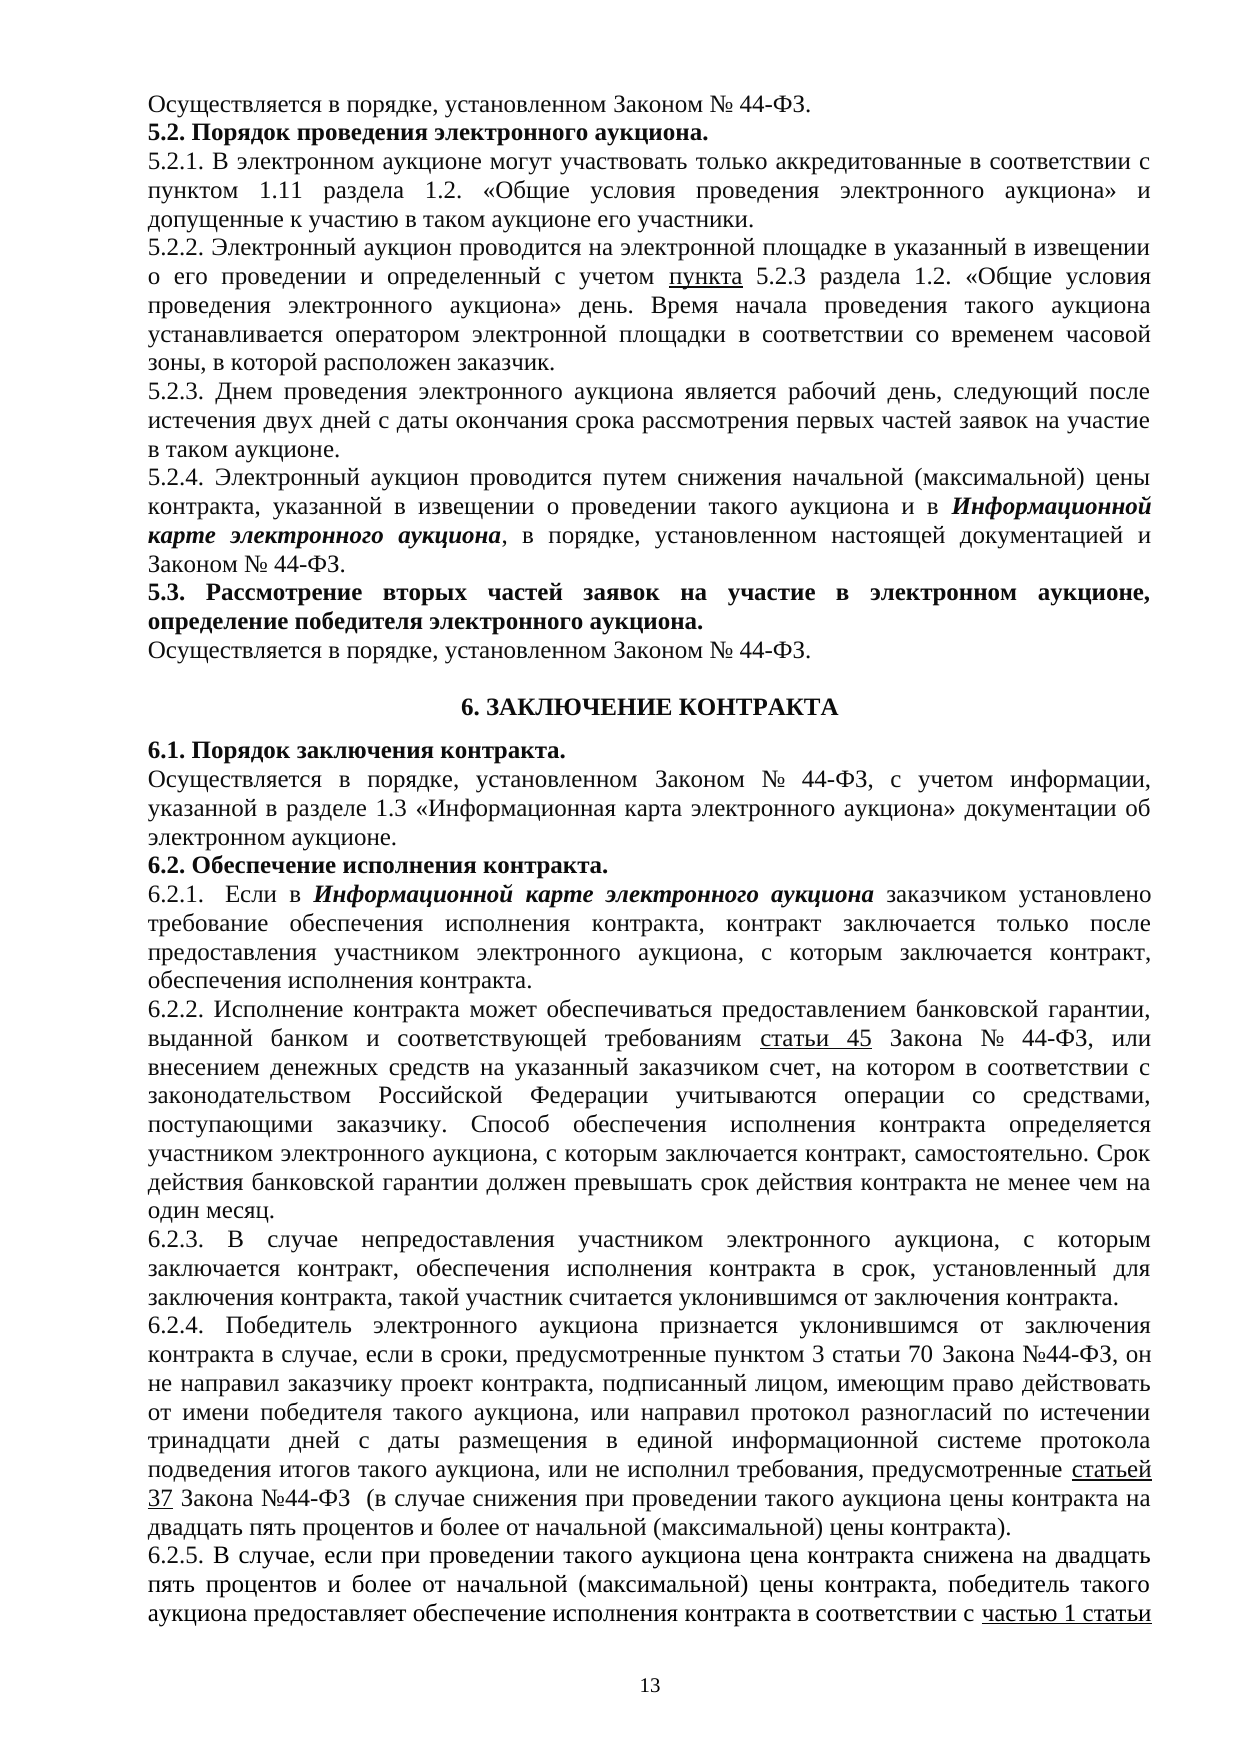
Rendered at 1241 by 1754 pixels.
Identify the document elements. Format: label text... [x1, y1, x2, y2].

text 5.3. Рассмотрение вторых частей заявок на участие в электронном аукционе, определение победителя электронного аукциона. [148, 577, 1152, 635]
text 6.2.4. Победитель электронного аукциона признается уклонившимся от заключения контракта в случае, если в сроки, предусмотренные пунктом 3 статьи 70 Закона №44-ФЗ, он не направил заказчику проект контракта, подписанный лицом, имеющим право действовать от имени победителя такого аукциона, или направил протокол разногласий по истечении тринадцати дней с даты размещения в единой информационной системе протокола подведения итогов такого аукциона, или не исполнил требования, предусмотренные статьей 37 Закона №44-ФЗ (в случае снижения при проведении такого аукциона цены контракта на двадцать пять процентов и более от начальной (максимальной) цены контракта). [148, 1311, 1152, 1541]
text Осуществляется в порядке, установленном Законом № 44-ФЗ, с учетом информации, указанной в разделе 1.3 «Информационная карта электронного аукциона» документации об электронном аукционе. [148, 764, 1152, 851]
text 6.2.2. Исполнение контракта может обеспечиваться предоставлением банковской гарантии, выданной банком и соответствующей требованиям статьи 45 Закона № 44-ФЗ, или внесением денежных средств на указанный заказчиком счет, на котором в соответствии с законодательством Российской Федерации учитываются операции со средствами, поступающими заказчику. Способ обеспечения исполнения контракта определяется участником электронного аукциона, с которым заключается контракт, самостоятельно. Срок действия банковской гарантии должен превышать срок действия контракта не менее чем на один месяц. [148, 994, 1152, 1224]
text Осуществляется в порядке, установленном Законом № 44-ФЗ. [148, 89, 1152, 117]
text Осуществляется в порядке, установленном Законом № 44-ФЗ. [148, 635, 1152, 664]
text 6.1. Порядок заключения контракта. [148, 736, 1152, 764]
text 5.2.4. Электронный аукцион проводится путем снижения начальной (максимальной) цены контракта, указанной в извещении о проведении такого аукциона и в Информационной карте электронного аукциона, в порядке, установленном настоящей документацией и Законом № 44-ФЗ. [148, 462, 1152, 577]
text 6.2.1. Если в Информационной карте электронного аукциона заказчиком установлено требование обеспечения исполнения контракта, контракт заключается только после предоставления участником электронного аукциона, с которым заключается контракт, обеспечения исполнения контракта. [148, 879, 1152, 994]
text 5.2.1. В электронном аукционе могут участвовать только аккредитованные в соответствии с пунктом 1.11 раздела 1.2. «Общие условия проведения электронного аукциона» и допущенные к участию в таком аукционе его участники. [148, 146, 1152, 232]
text 6.2.3. В случае непредоставления участником электронного аукциона, с которым заключается контракт, обеспечения исполнения контракта в срок, установленный для заключения контракта, такой участник считается уклонившимся от заключения контракта. [148, 1224, 1152, 1311]
text 6. ЗАКЛЮЧЕНИЕ КОНТРАКТА [148, 692, 1152, 721]
text 5.2.3. Днем проведения электронного аукциона является рабочий день, следующий после истечения двух дней с даты окончания срока рассмотрения первых частей заявок на участие в таком аукционе. [148, 376, 1152, 462]
text 6.2. Обеспечение исполнения контракта. [148, 851, 1152, 879]
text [148, 1541, 1152, 1627]
text 5.2. Порядок проведения электронного аукциона. [148, 117, 1152, 146]
text 5.2.2. Электронный аукцион проводится на электронной площадке в указанный в извещении о его проведении и определенный с учетом пункта 5.2.3 раздела 1.2. «Общие условия проведения электронного аукциона» день. Время начала проведения такого аукциона устанавливается оператором электронной площадки в соответствии со временем часовой зоны, в которой расположен заказчик. [148, 232, 1152, 376]
